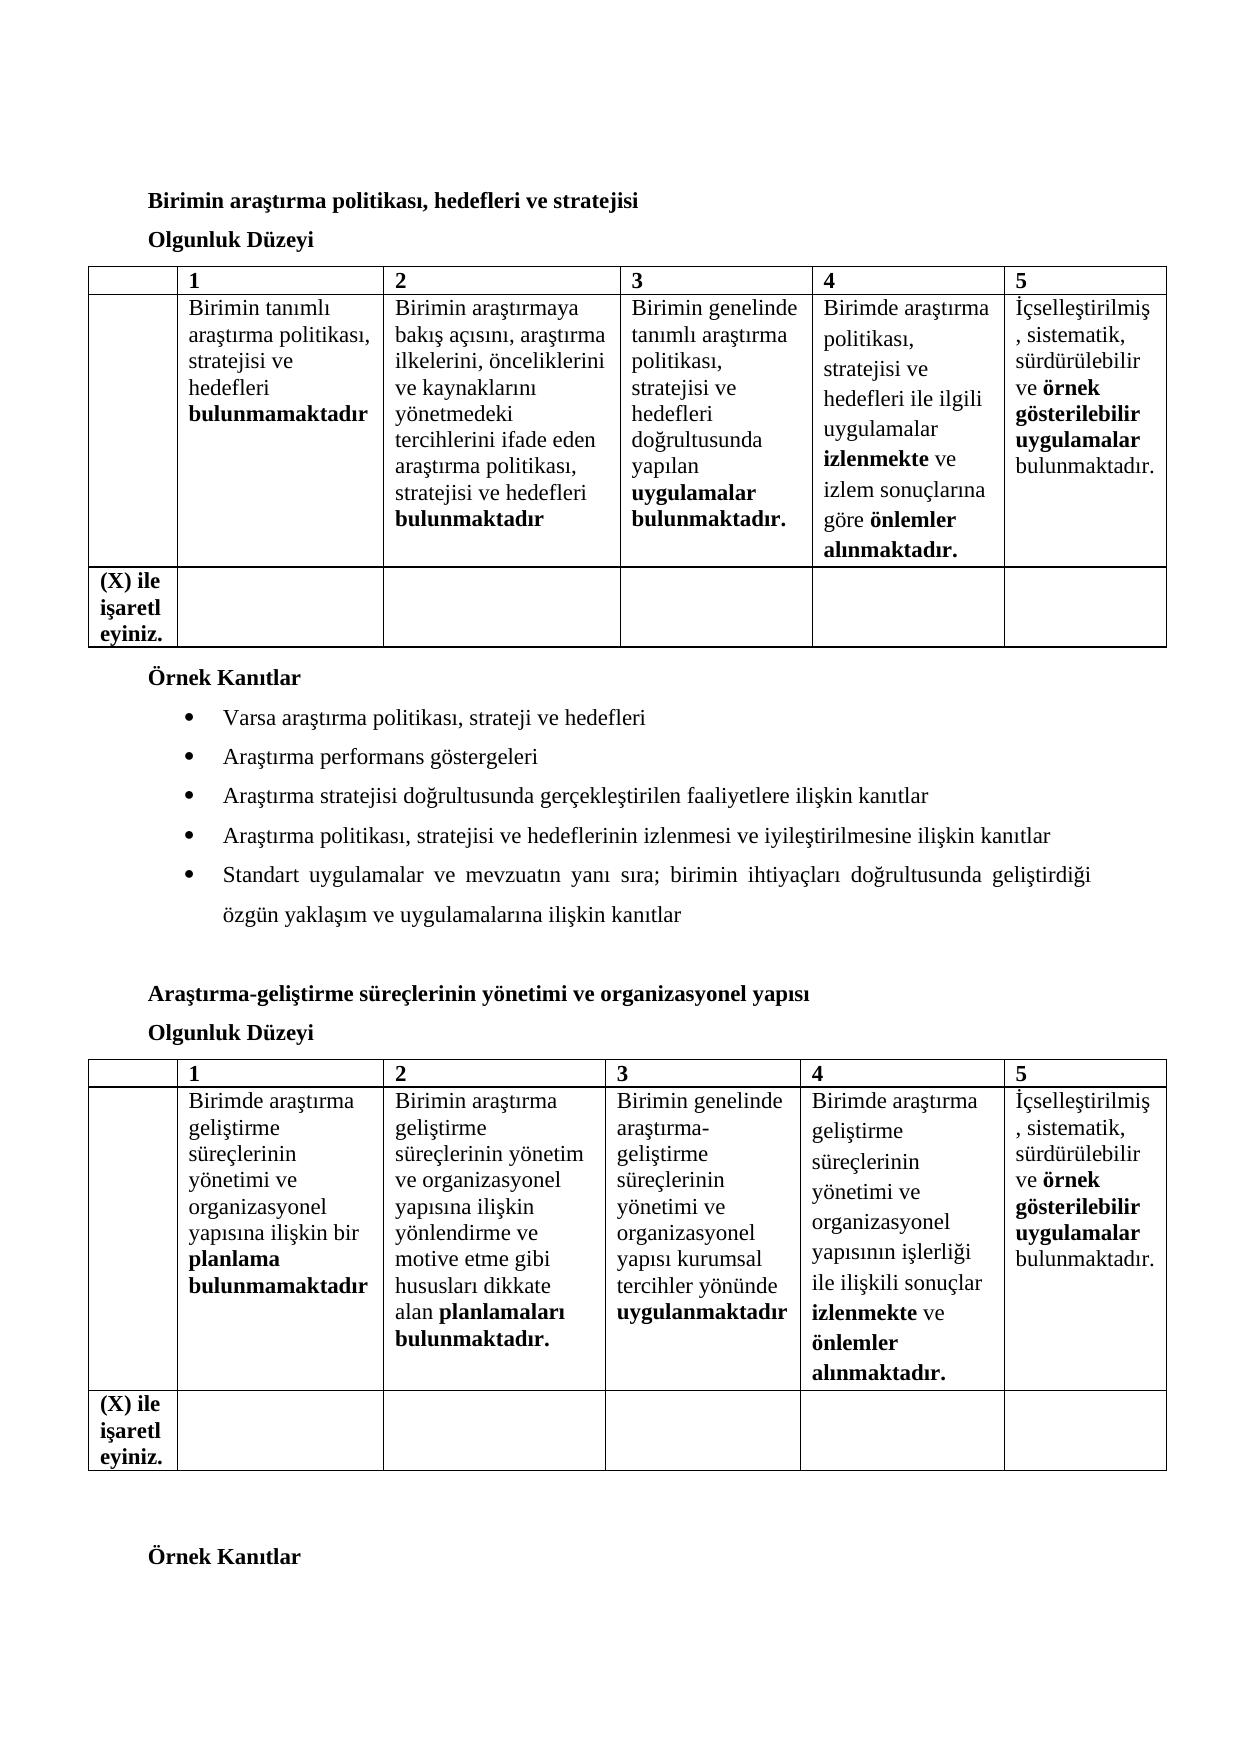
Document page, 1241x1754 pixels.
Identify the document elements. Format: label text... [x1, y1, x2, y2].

table_cell [384, 1391, 605, 1469]
table_cell [178, 568, 383, 646]
table_cell [89, 295, 177, 566]
table_cell İçselleştirilmiş, sistematik, sürdürülebilir ve örnek gösterilebilir uygulamalar bulunmaktadır. [1005, 1088, 1166, 1389]
table_header 5 [1005, 267, 1166, 293]
table_cell Birimin araştırmaya bakış açısını, araştırma ilkelerini, önceliklerini ve kaynaklarını yönetmedeki tercihlerini ifade eden araştırma politikası, stratejisi ve hedefleri bulunmaktadır [384, 295, 620, 566]
table_cell İçselleştirilmiş, sistematik, sürdürülebilir ve örnek gösterilebilir uygulamalar bulunmaktadır. [1005, 295, 1166, 566]
list Araştırma politikası, stratejisi ve hedeflerinin izlenmesi ve iyileştirilmesine ilişkin kanıtlar [185, 822, 1093, 848]
text Olgunluk Düzeyi [148, 227, 1093, 253]
table_cell [801, 1391, 1004, 1469]
table_cell (X) ile işaretleyiniz. [89, 568, 177, 646]
table_cell [606, 1391, 800, 1469]
table_header 1 [178, 1060, 383, 1086]
table_header 1 [178, 267, 383, 293]
table_cell Birimin genelinde tanımlı araştırma politikası, stratejisi ve hedefleri doğrultusunda yapılan uygulamalar bulunmaktadır. [621, 295, 812, 566]
text Olgunluk Düzeyi [148, 1019, 1093, 1046]
table_cell [813, 568, 1004, 646]
table_header 4 [813, 267, 1004, 293]
table_cell Birimde araştırma geliştirme süreçlerinin yönetimi ve organizasyonel yapısına ilişkin bir planlama bulunmamaktadır [178, 1088, 383, 1389]
table_header [89, 1060, 177, 1086]
table_header 2 [384, 1060, 605, 1086]
table_cell Birimin genelinde araştırma-geliştirme süreçlerinin yönetimi ve organizasyonel yapısı kurumsal tercihler yönünde uygulanmaktadır [606, 1088, 800, 1389]
list Araştırma stratejisi doğrultusunda gerçekleştirilen faaliyetlere ilişkin kanıtlar [185, 783, 1093, 809]
list Varsa araştırma politikası, strateji ve hedefleri [185, 704, 1093, 730]
table_cell Birimde araştırma geliştirme süreçlerinin yönetimi ve organizasyonel yapısının işlerliği ile ilişkili sonuçlar izlenmekte ve önlemler alınmaktadır. [801, 1088, 1004, 1389]
table_cell [178, 1391, 383, 1469]
text Araştırma-geliştirme süreçlerinin yönetimi ve organizasyonel yapısı [148, 980, 1093, 1006]
table_header [89, 267, 177, 293]
text Örnek Kanıtlar [148, 664, 1093, 691]
table_cell Birimin araştırma geliştirme süreçlerinin yönetim ve organizasyonel yapısına ilişkin yönlendirme ve motive etme gibi hususları dikkate alan planlamaları bulunmaktadır. [384, 1088, 605, 1389]
text Örnek Kanıtlar [148, 1543, 1093, 1570]
table_cell Birimin tanımlı araştırma politikası, stratejisi ve hedefleri bulunmamaktadır [178, 295, 383, 566]
table_header 4 [801, 1060, 1004, 1086]
table_cell [1005, 1391, 1166, 1469]
table_cell [1005, 568, 1166, 646]
table_cell [89, 1088, 177, 1389]
table_header 2 [384, 267, 620, 293]
table_cell [621, 568, 812, 646]
table_header 3 [621, 267, 812, 293]
list Araştırma performans göstergeleri [185, 743, 1093, 769]
table_cell [384, 568, 620, 646]
text Birimin araştırma politikası, hedefleri ve stratejisi [148, 187, 1093, 213]
table_header 5 [1005, 1060, 1166, 1086]
table_cell Birimde araştırma politikası, stratejisi ve hedefleri ile ilgili uygulamalar izlenmekte ve izlem sonuçlarına göre önlemler alınmaktadır. [813, 295, 1004, 566]
table_header 3 [606, 1060, 800, 1086]
table_cell (X) ile işaretleyiniz. [89, 1391, 177, 1469]
list Standart uygulamalar ve mevzuatın yanı sıra; birimin ihtiyaçları doğrultusunda geliştirdiği özgün yaklaşım ve uygulamalarına ilişkin kanıtlar [185, 862, 1093, 927]
